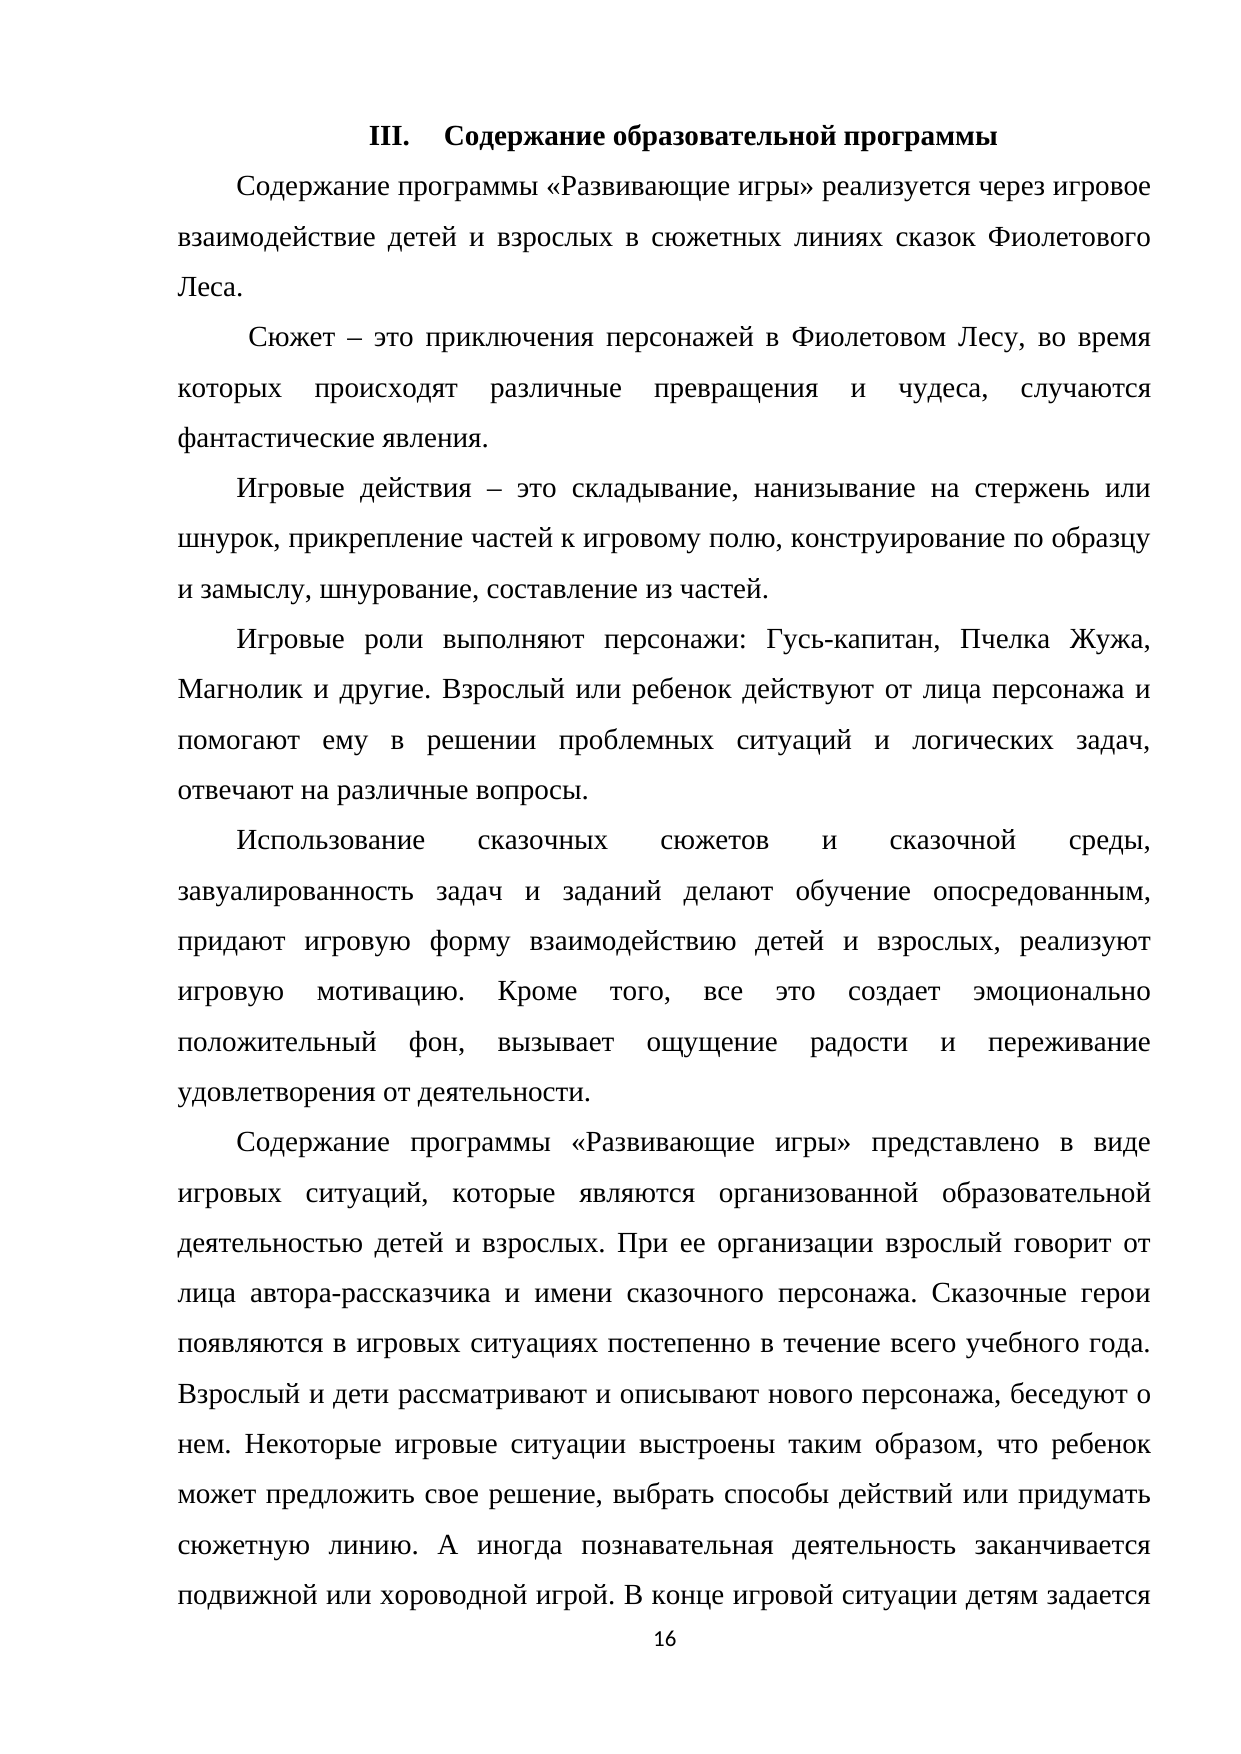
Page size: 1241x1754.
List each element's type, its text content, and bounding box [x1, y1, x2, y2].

list Содержание образовательной программы [215, 118, 1152, 152]
text Игровые роли выполняют персонажи: Гусь-капитан, Пчелка Жужа, Магнолик и другие. Взрослый или ребенок действуют от лица персонажа и помогают ему в решении проблемных ситуаций и логических задач, отвечают на различные вопросы. [177, 621, 1152, 806]
text Содержание программы «Развивающие игры» реализуется через игровое взаимодействие детей и взрослых в сюжетных линиях сказок Фиолетового Леса. [177, 168, 1152, 303]
text Сюжет – это приключения персонажей в Фиолетовом Лесу, во время которых происходят различные превращения и чудеса, случаются фантастические явления. [177, 319, 1152, 453]
text Игровые действия – это складывание, нанизывание на стержень или шнурок, прикрепление частей к игровому полю, конструирование по образцу и замыслу, шнурование, составление из частей. [177, 470, 1152, 604]
text Использование сказочных сюжетов и сказочной среды, завуалированность задач и заданий делают обучение опосредованным, придают игровую форму взаимодействию детей и взрослых, реализуют игровую мотивацию. Кроме того, все это создает эмоционально положительный фон, вызывает ощущение радости и переживание удовлетворения от деятельности. [177, 822, 1152, 1108]
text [177, 1124, 1152, 1611]
